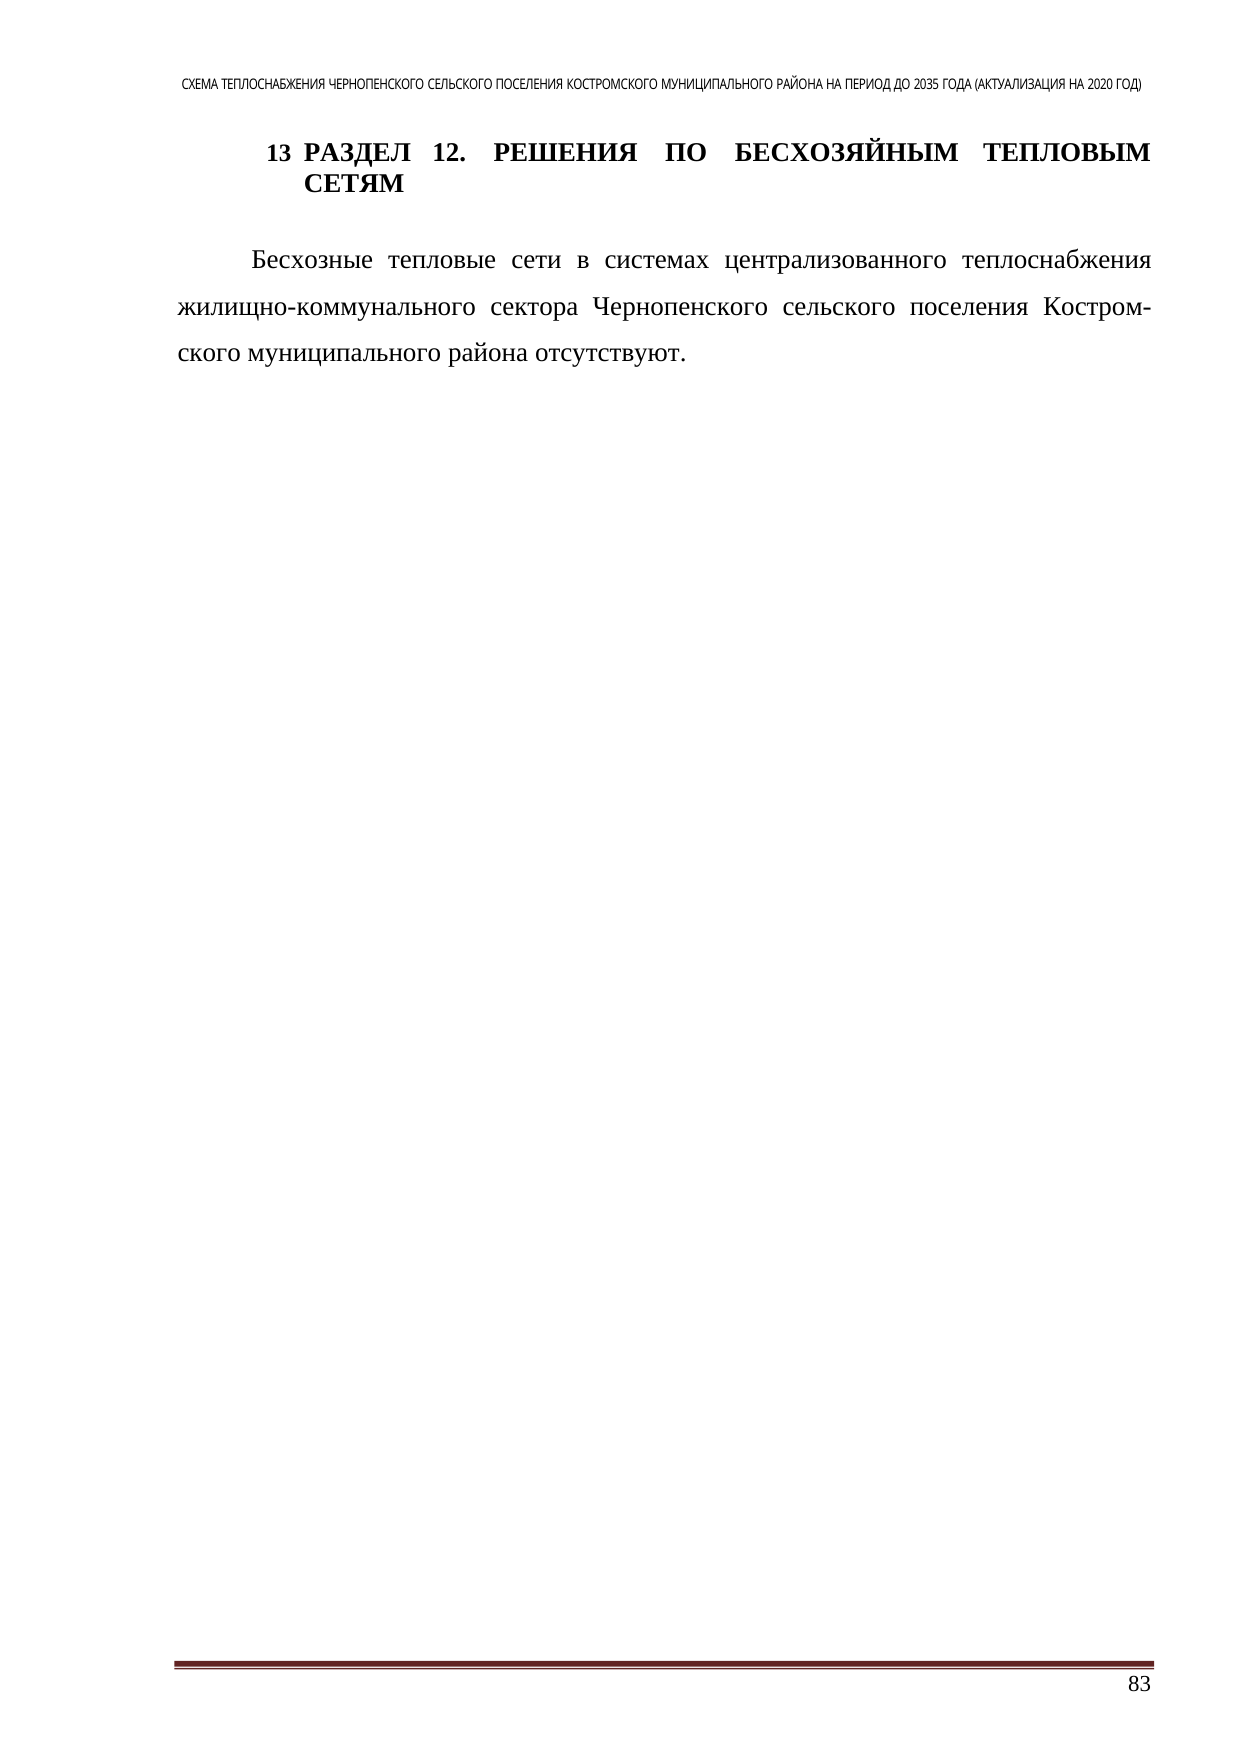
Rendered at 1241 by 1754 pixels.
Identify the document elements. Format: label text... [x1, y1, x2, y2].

text Бесхозные тепловые сети в системах централизованного теплоснабжения жилищно-коммунального сектора Чернопенского сельского поселения Костром- ского муниципального района отсутствуют. [177, 243, 1152, 367]
subtitle РАЗДЕЛ 12. РЕШЕНИЯ ПО БЕСХОЗЯЙНЫМ ТЕПЛОВЫМ СЕТЯМ [266, 136, 1152, 198]
